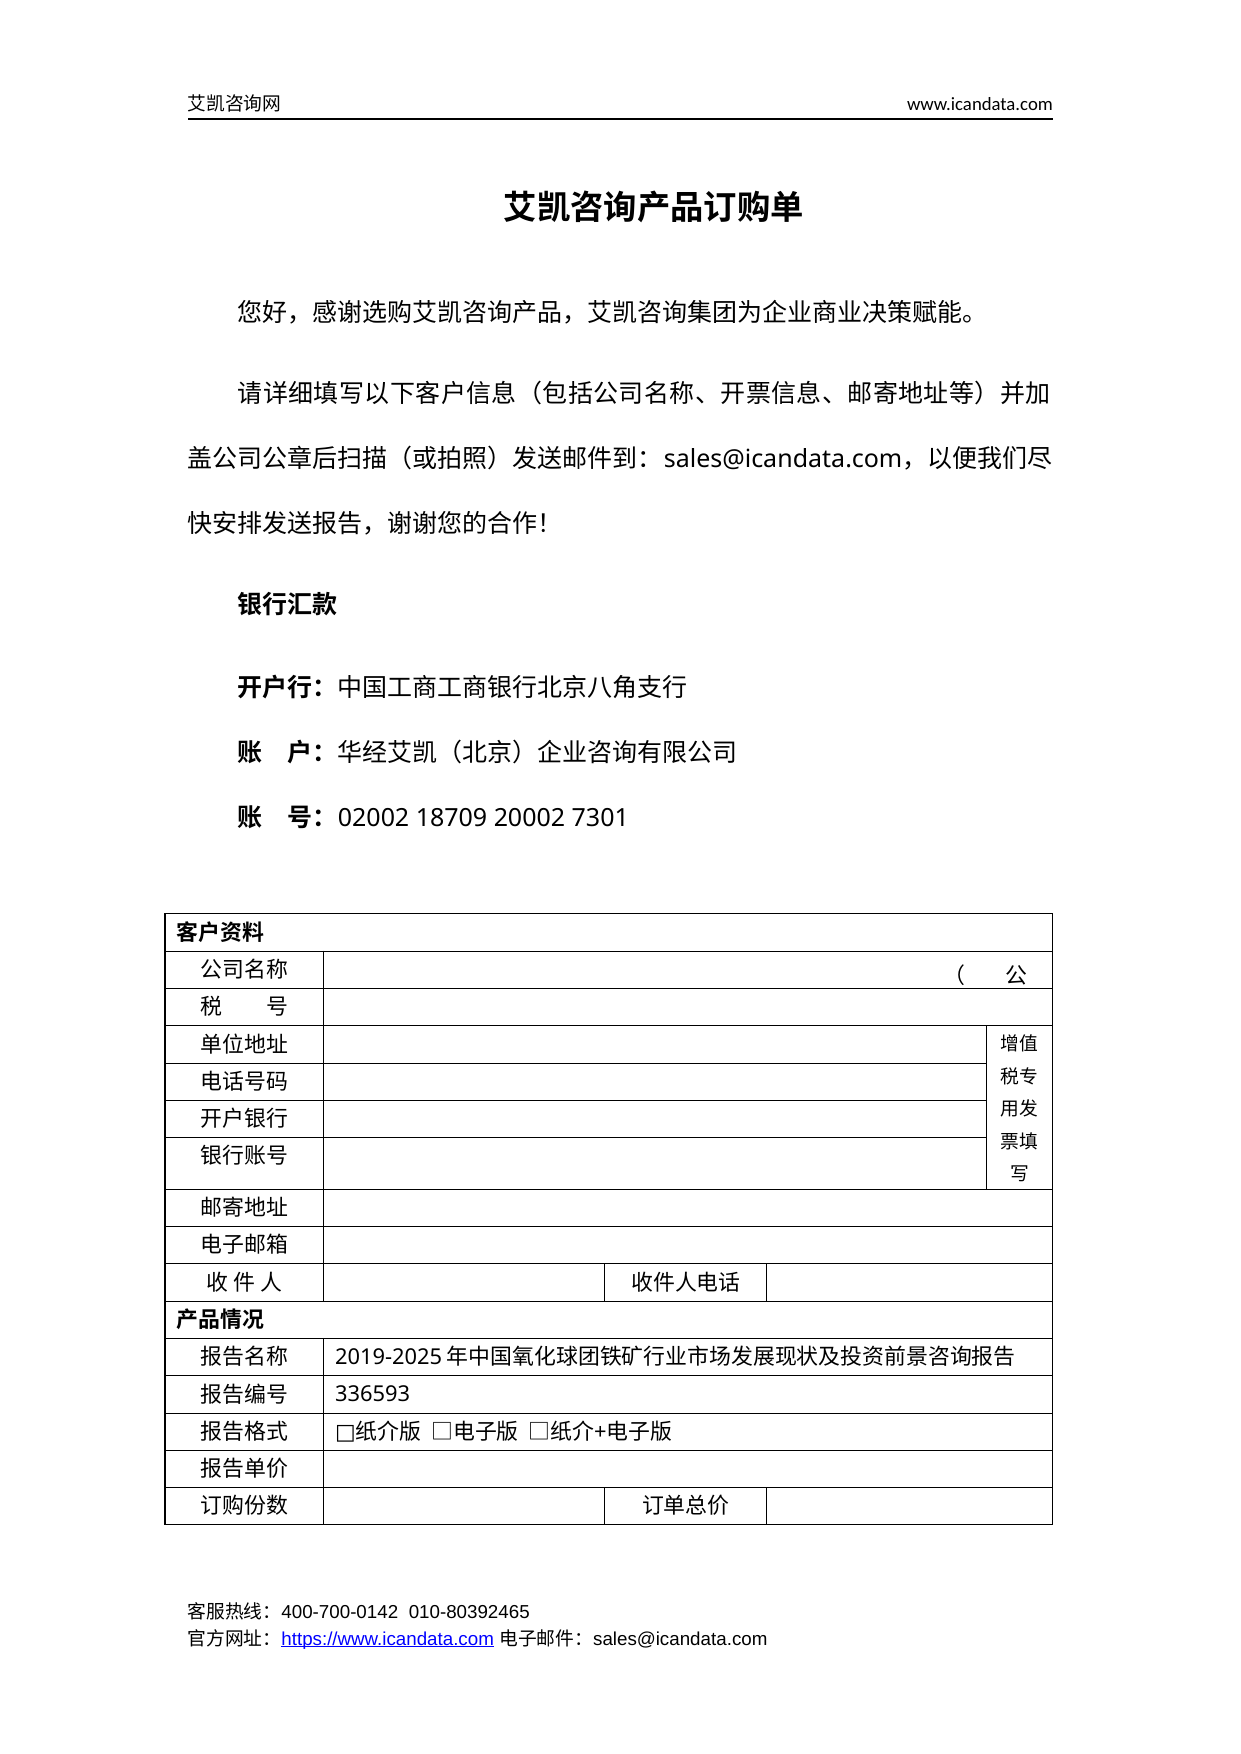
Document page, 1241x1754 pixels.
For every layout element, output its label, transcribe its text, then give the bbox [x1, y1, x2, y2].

table_cell 报告格式 [166, 1414, 323, 1450]
text 艾凯咨询产品订购单 [187, 172, 1053, 237]
table_cell [324, 1264, 604, 1301]
table_cell 单位地址 [166, 1026, 323, 1062]
text 您好，感谢选购艾凯咨询产品，艾凯咨询集团为企业商业决策赋能。 [187, 278, 1053, 343]
table_cell [324, 1101, 986, 1137]
table_cell 产品情况 [166, 1302, 1052, 1338]
table_cell [767, 1488, 1052, 1524]
table_cell 订购份数 [166, 1488, 323, 1524]
table_cell 电子邮箱 [166, 1227, 323, 1263]
table_cell 报告单价 [166, 1451, 323, 1487]
table_cell [324, 1026, 986, 1062]
table_cell 公司名称 [166, 952, 323, 988]
table_cell 2019-2025年中国氧化球团铁矿行业市场发展现状及投资前景咨询报告 [324, 1339, 1052, 1375]
table_cell 订单总价 [605, 1488, 766, 1524]
table_cell 邮寄地址 [166, 1190, 323, 1226]
text 请详细填写以下客户信息（包括公司名称、开票信息、邮寄地址等）并加盖公司公章后扫描（或拍照）发送邮件到：sales@icandata.com，以便我们尽快安排发送报告，谢谢您的合作！ [187, 359, 1053, 554]
table_cell [324, 1064, 986, 1100]
table_cell 收件人电话 [605, 1264, 766, 1301]
table_cell [324, 1488, 604, 1524]
table_cell [324, 1190, 1052, 1226]
table_cell 开户银行 [166, 1101, 323, 1137]
table_cell 336593 [324, 1376, 1052, 1412]
table_cell [767, 1264, 1052, 1301]
table_cell 报告名称 [166, 1339, 323, 1375]
text 银行汇款 [187, 570, 1053, 635]
table_cell [324, 1227, 1052, 1263]
text 账 户：华经艾凯（北京）企业咨询有限公司 [187, 718, 1053, 783]
table_header 客户资料 [166, 914, 1052, 951]
table_cell [324, 1138, 986, 1189]
table_cell 电话号码 [166, 1064, 323, 1100]
table_cell [324, 989, 1052, 1025]
table_cell [324, 952, 1052, 988]
table_cell 银行账号 [166, 1138, 323, 1189]
table_cell [324, 1451, 1052, 1487]
table_cell 税 号 [166, 989, 323, 1025]
text 账 号：02002 18709 20002 7301 [187, 783, 1053, 848]
table_cell 增值税专用发票填写 [987, 1026, 1052, 1189]
table_cell 报告编号 [166, 1376, 323, 1412]
table_cell □纸介版 □电子版 □纸介+电子版 [324, 1414, 1052, 1450]
table_cell 收 件 人 [166, 1264, 323, 1301]
text 开户行：中国工商工商银行北京八角支行 [187, 653, 1053, 718]
